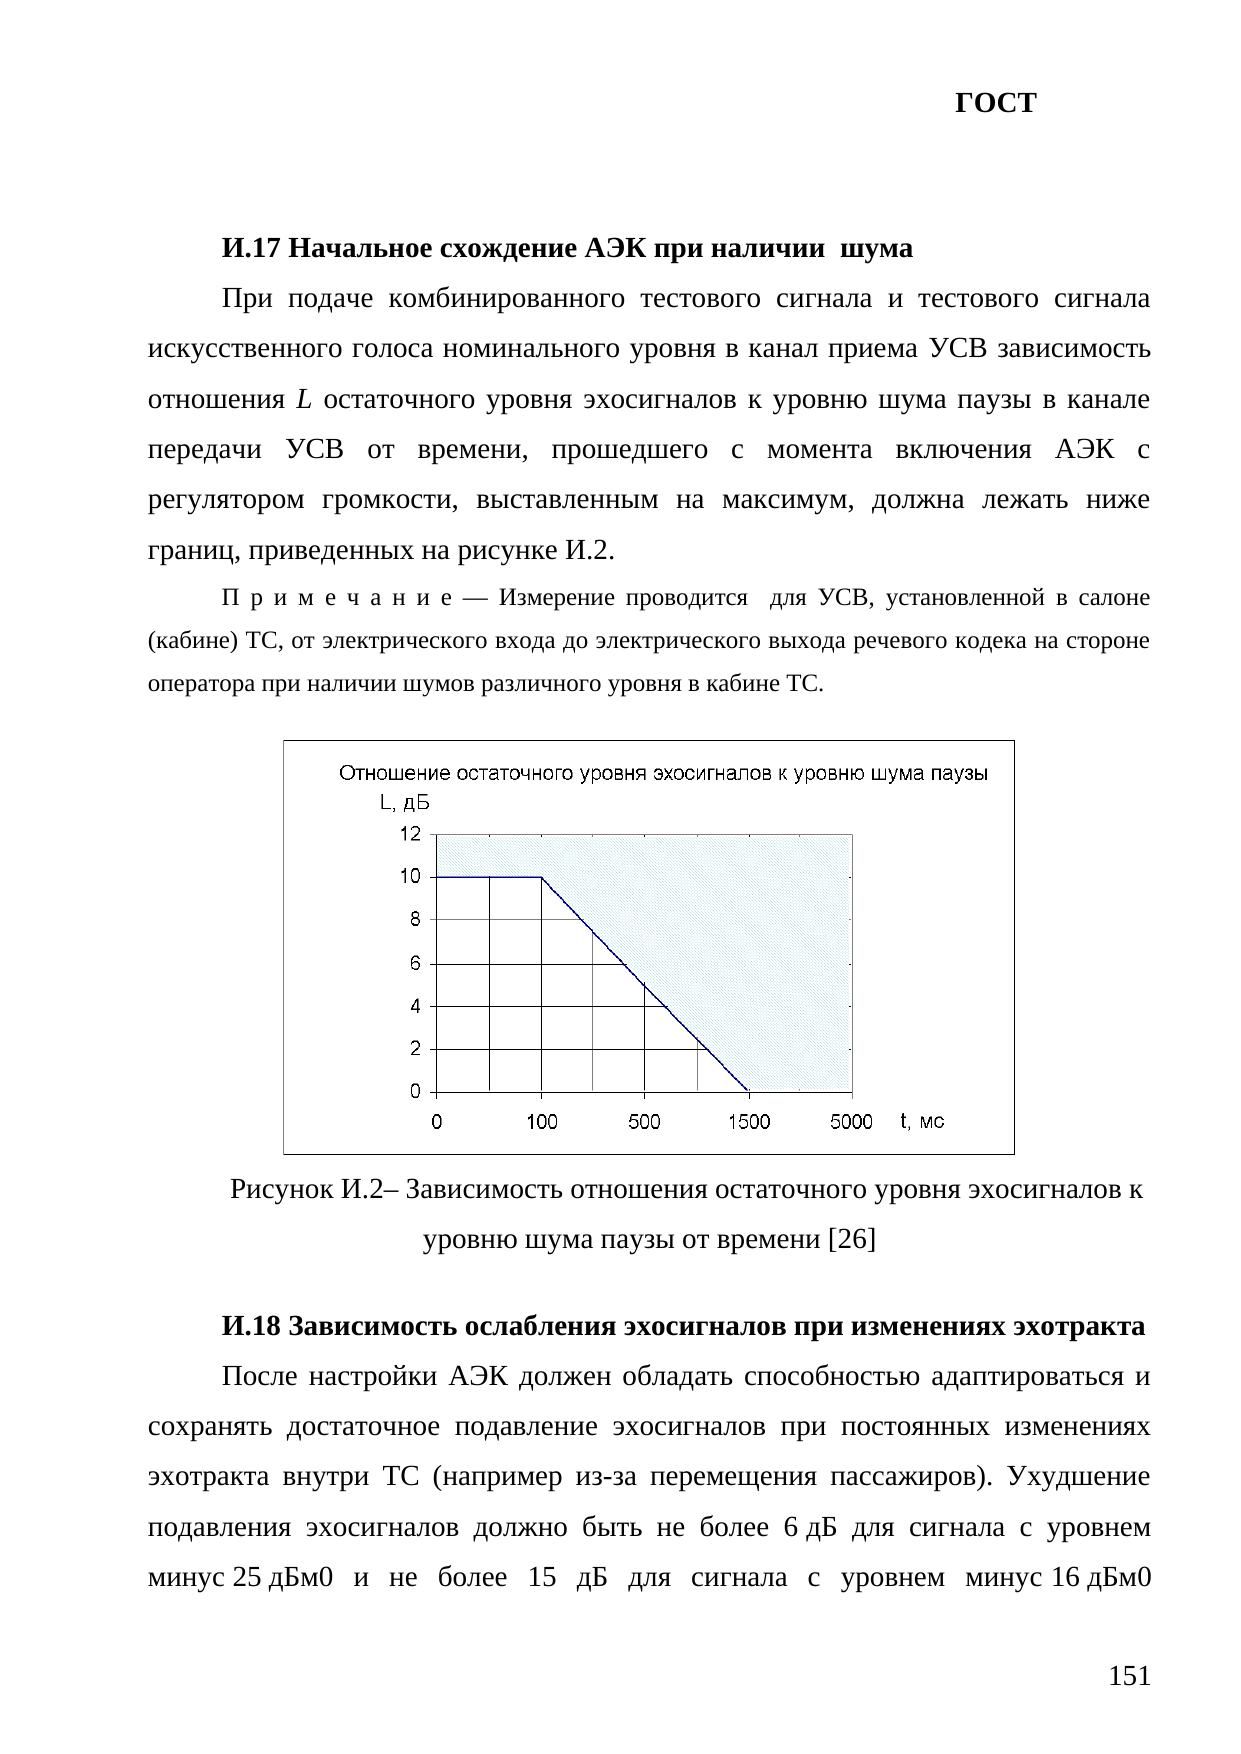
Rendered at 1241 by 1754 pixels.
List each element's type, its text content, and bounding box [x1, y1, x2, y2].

text При подаче комбинированного тестового сигнала и тестового сигнала искусственного голоса номинального уровня в канал приема УСВ зависимость отношения L остаточного уровня эхосигналов к уровню шума паузы в канале передачи УСВ от времени, прошедшего с момента включения АЭК с регулятором громкости, выставленным на максимум, должна лежать ниже границ, приведенных на рисунке И.2. [148, 280, 1152, 565]
text И.18 Зависимость ослабления эхосигналов при изменениях эхотракта [148, 1308, 1152, 1341]
text П р и м е ч а н и е — Измерение проводится для УСВ, установленной в салоне (кабине) ТС, от электрического входа до электрического выхода речевого кодека на стороне оператора при наличии шумов различного уровня в кабине ТС. [148, 582, 1152, 697]
text И.17 Начальное схождение АЭК при наличии шума [148, 230, 1152, 263]
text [148, 1358, 1152, 1593]
picture [280, 736, 1020, 1159]
text Рисунок И.2– Зависимость отношения остаточного уровня эхосигналов к уровню шума паузы от времени [26] [148, 1171, 1152, 1255]
